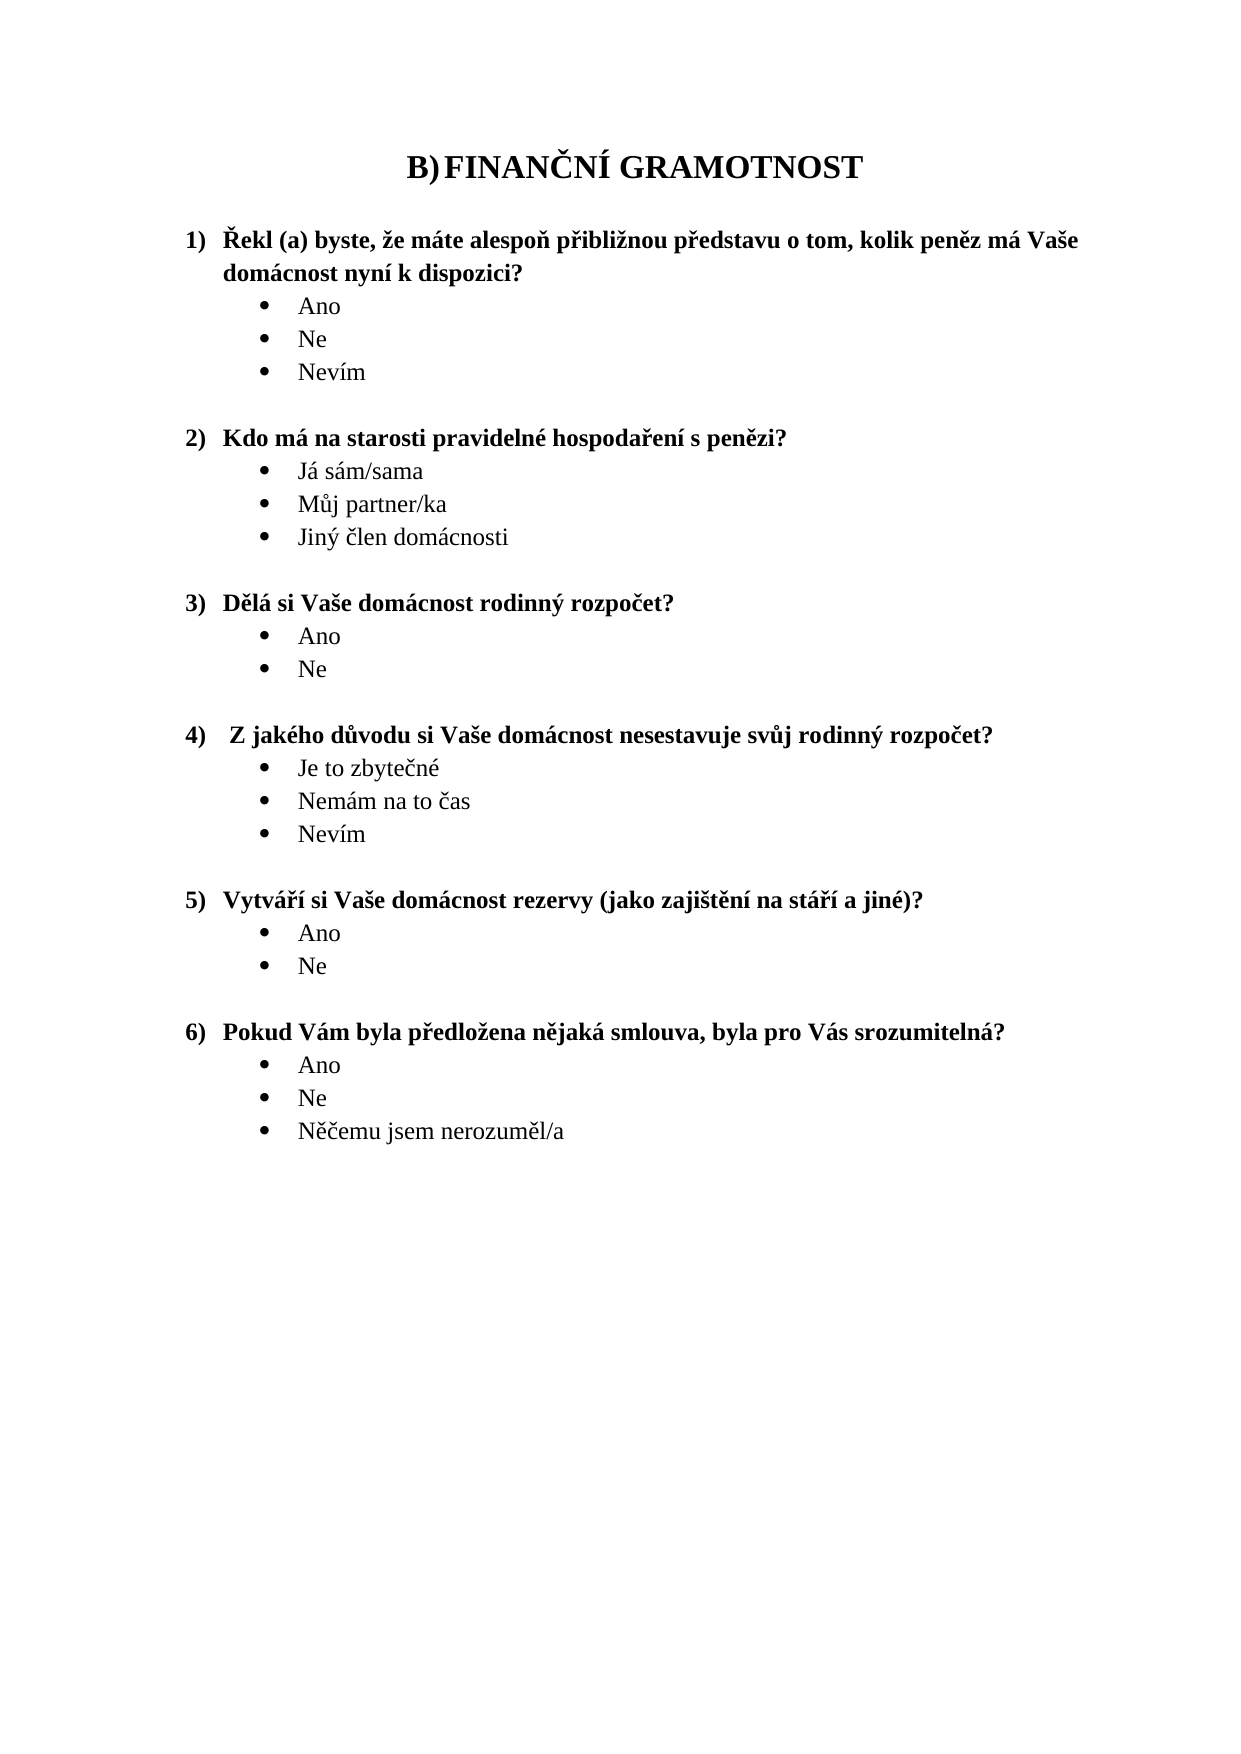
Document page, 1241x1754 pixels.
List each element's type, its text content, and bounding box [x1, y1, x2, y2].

list Řekl (a) byste, že máte alespoň přibližnou představu o tom, kolik peněz má Vaše domácnost nyní k dispozici? [185, 225, 1093, 286]
list Je to zbytečné [260, 753, 1093, 782]
list Něčemu jsem nerozuměl/a [260, 1116, 1093, 1145]
list Dělá si Vaše domácnost rodinný rozpočet? [185, 588, 1093, 617]
list Kdo má na starosti pravidelné hospodaření s penězi? [185, 423, 1093, 452]
list Ano [260, 291, 1093, 319]
list Můj partner/ka [260, 489, 1093, 518]
list Z jakého důvodu si Vaše domácnost nesestavuje svůj rodinný rozpočet? [185, 720, 1093, 749]
list Ne [260, 654, 1093, 683]
list Pokud Vám byla předložena nějaká smlouva, byla pro Vás srozumitelná? [185, 1017, 1093, 1046]
list Ano [260, 621, 1093, 650]
list Ne [260, 1083, 1093, 1112]
list Nevím [260, 357, 1093, 386]
list Já sám/sama [260, 456, 1093, 484]
list Nevím [260, 819, 1093, 848]
list Ano [260, 918, 1093, 947]
list Jiný člen domácnosti [260, 522, 1093, 551]
list FINANČNÍ GRAMOTNOST [177, 148, 1093, 186]
list Ano [260, 1050, 1093, 1079]
list Vytváří si Vaše domácnost rezervy (jako zajištění na stáří a jiné)? [185, 885, 1093, 914]
list Nemám na to čas [260, 786, 1093, 815]
list Ne [260, 951, 1093, 980]
list Ne [260, 324, 1093, 352]
